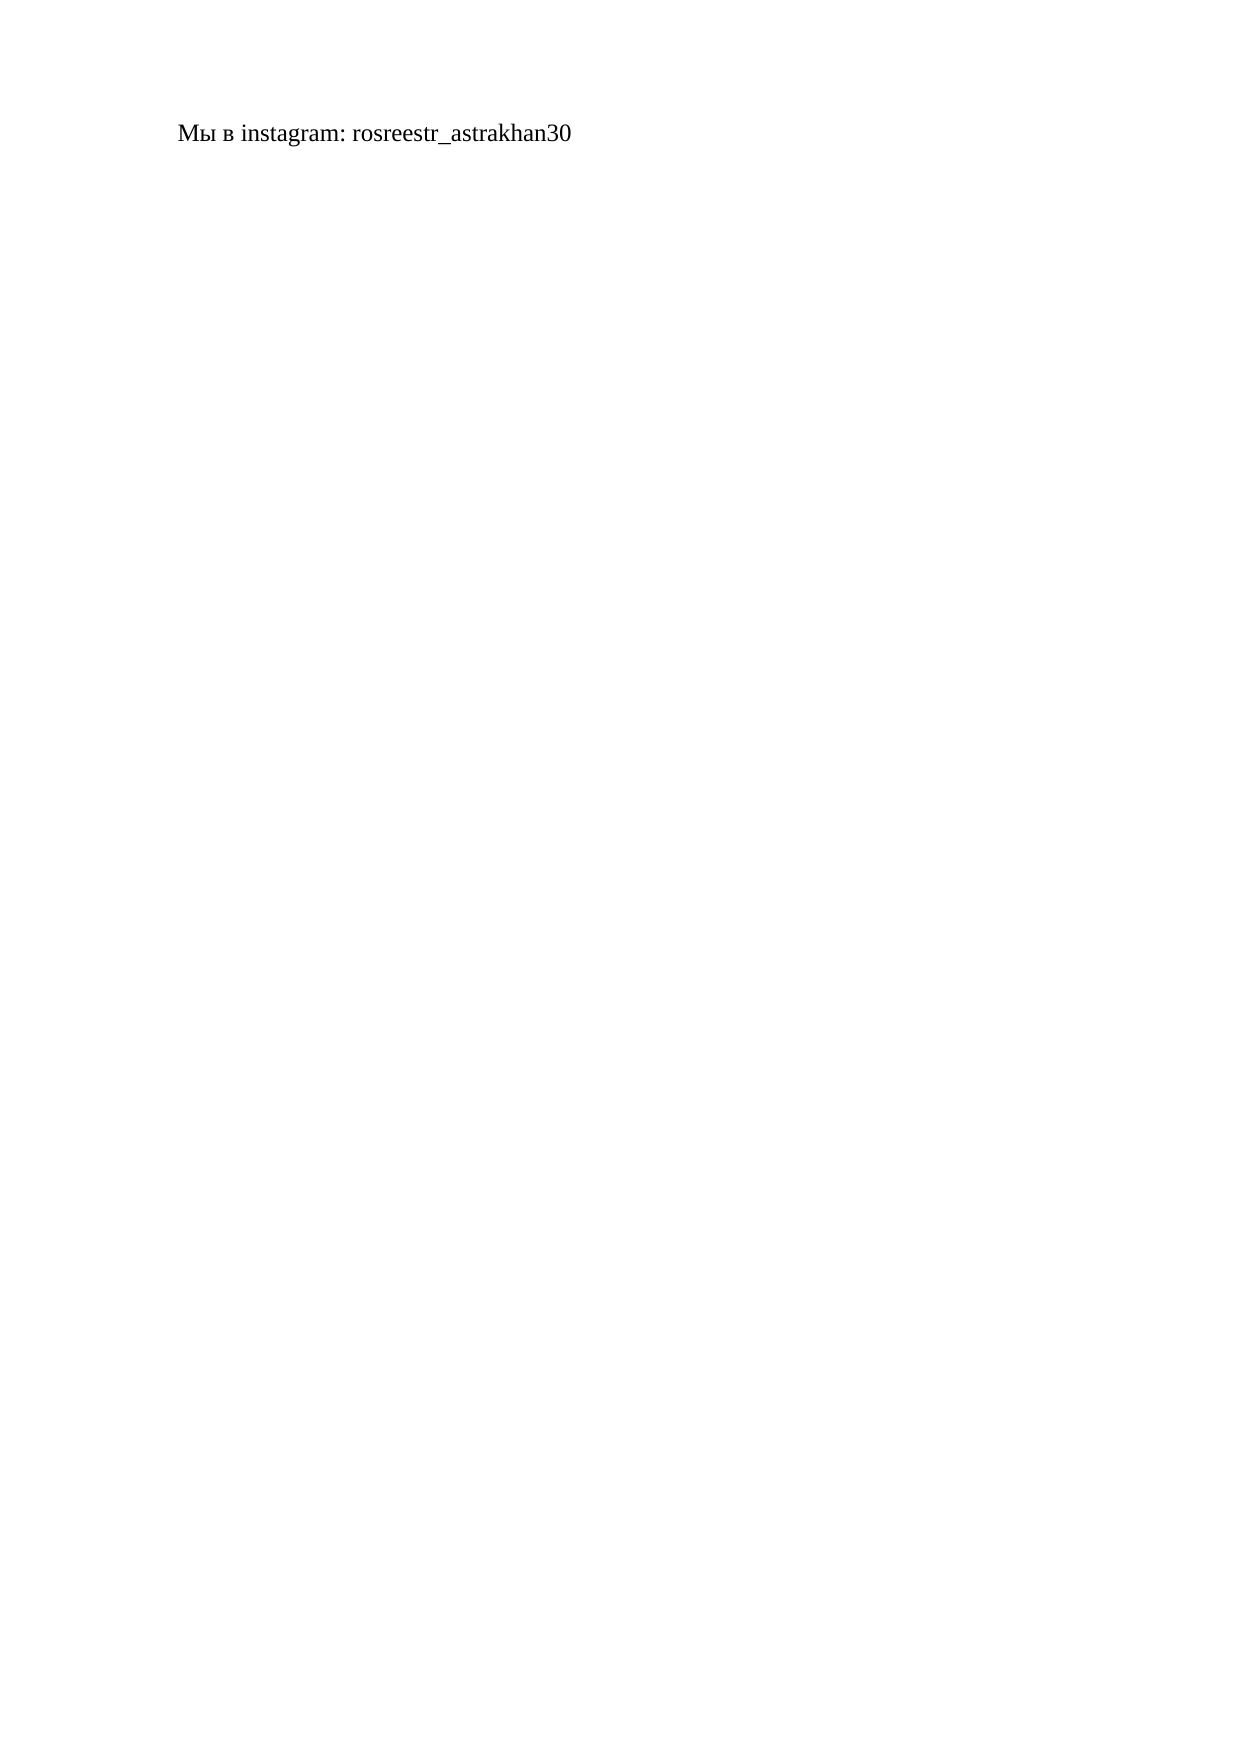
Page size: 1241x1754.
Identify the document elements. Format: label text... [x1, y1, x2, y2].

text Мы в instagram: rosreestr_astrakhan30 [177, 118, 1152, 147]
